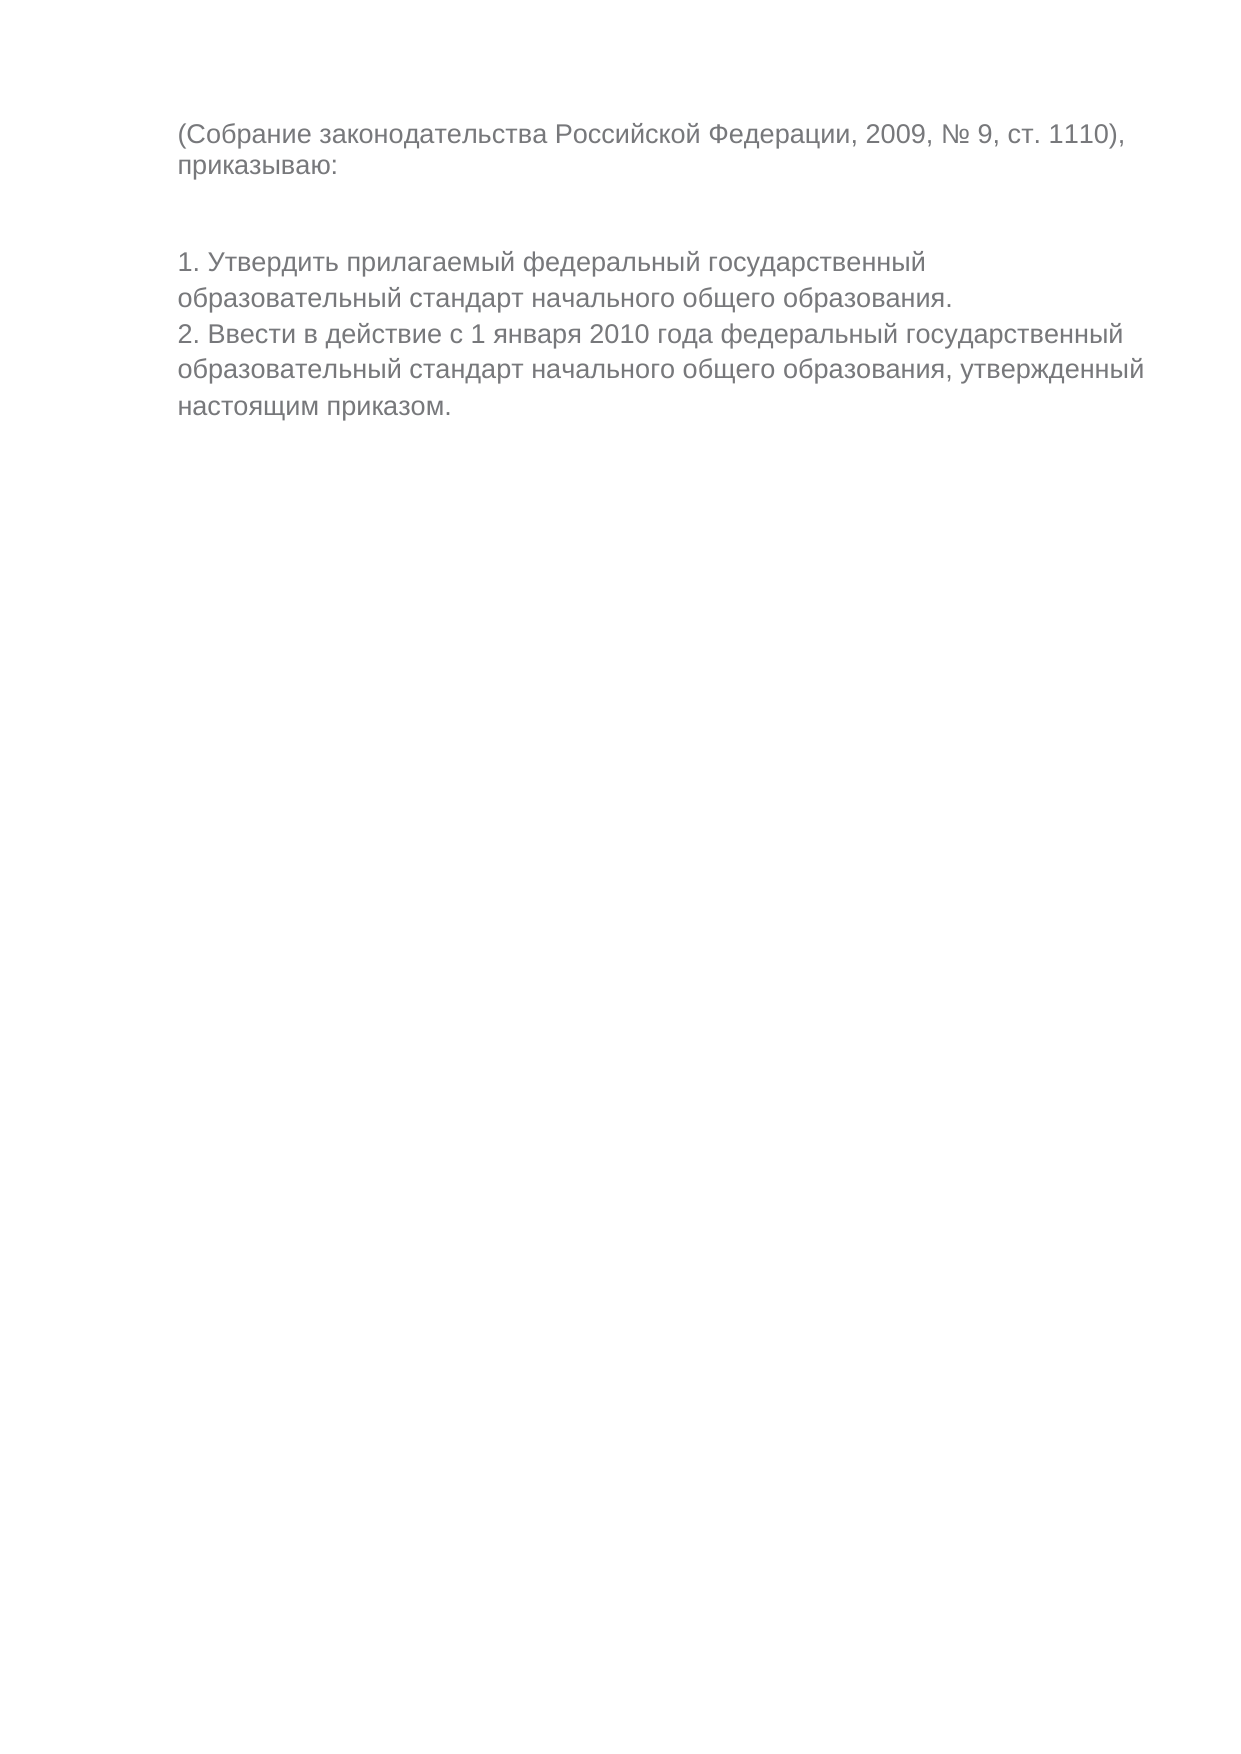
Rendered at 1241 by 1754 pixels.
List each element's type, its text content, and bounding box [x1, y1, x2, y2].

text 1. Утвердить прилагаемый федеральный государственный образовательный стандарт начального общего образования. 2. Ввести в действие с 1 января 2010 года федеральный государственный образовательный стандарт начального общего образования, утвержденный настоящим приказом. [177, 210, 1152, 421]
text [177, 118, 1152, 181]
